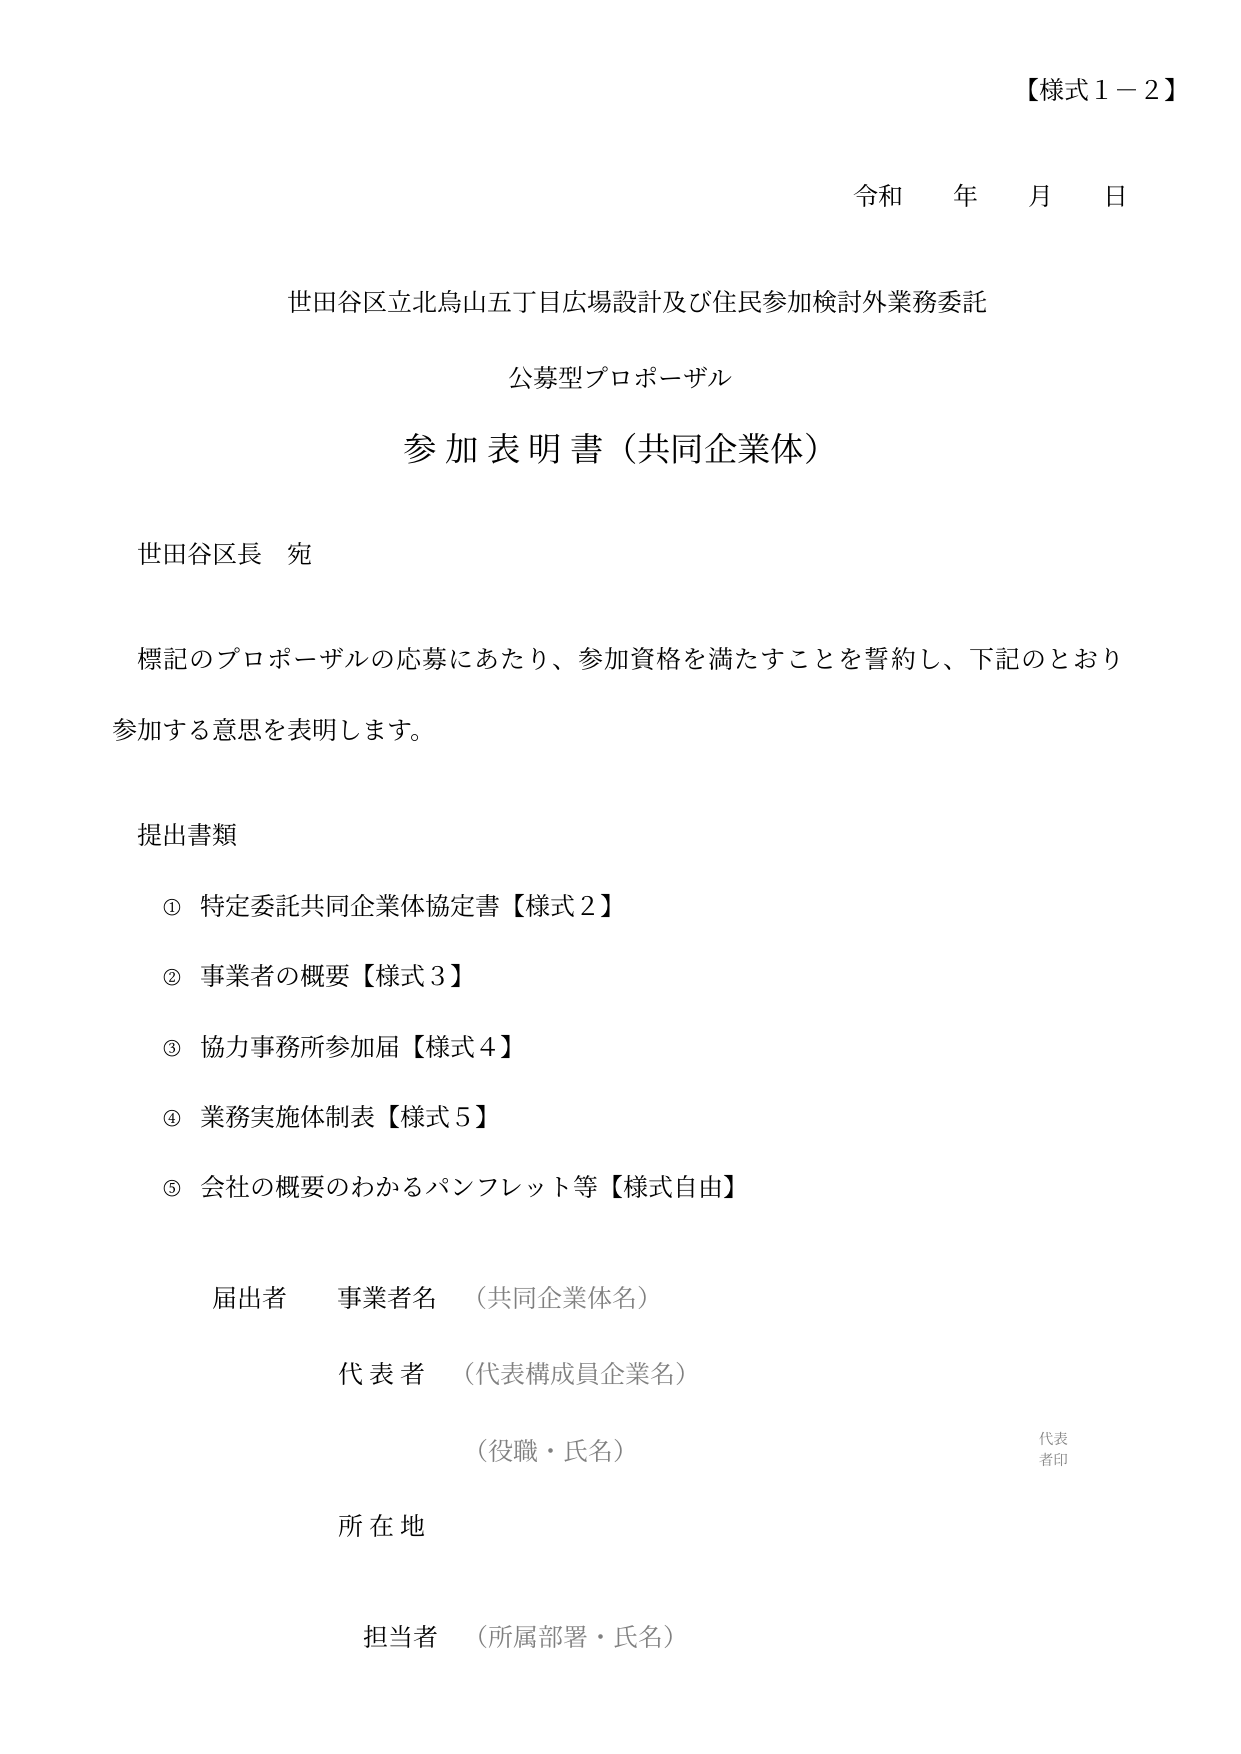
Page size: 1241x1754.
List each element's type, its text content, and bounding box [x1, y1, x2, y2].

text 世田谷区立北烏山五丁目広場設計及び住民参加検討外業務委託 [112, 265, 1128, 336]
text 提出書類 [112, 799, 1128, 869]
text （役職・氏名） [112, 1413, 1128, 1483]
text 代表者 （代表構成員企業名） [112, 1337, 1128, 1408]
list 事業者の概要【様式３】 [162, 939, 1128, 1010]
list 特定委託共同企業体協定書【様式２】 [162, 869, 1128, 939]
list 協力事務所参加届【様式４】 [162, 1010, 1128, 1080]
text 公募型プロポーザル [112, 341, 1128, 411]
text 世田谷区長 宛 [112, 517, 1128, 587]
text 届出者 事業者名 （共同企業体名） [112, 1262, 1128, 1332]
text 担当者 （所属部署・氏名） [112, 1601, 1128, 1671]
text 令和 年 月 日 [112, 160, 1128, 230]
text 標記のプロポーザルの応募にあたり、参加資格を満たすことを誓約し、下記のとおり 参加する意思を表明します。 [112, 623, 1128, 763]
list 会社の概要のわかるパンフレット等【様式自由】 [162, 1151, 1128, 1221]
list 業務実施体制表【様式５】 [162, 1080, 1128, 1151]
text 所在地 [112, 1490, 1128, 1560]
text 参 加 表 明 書（共同企業体） [112, 411, 1128, 482]
